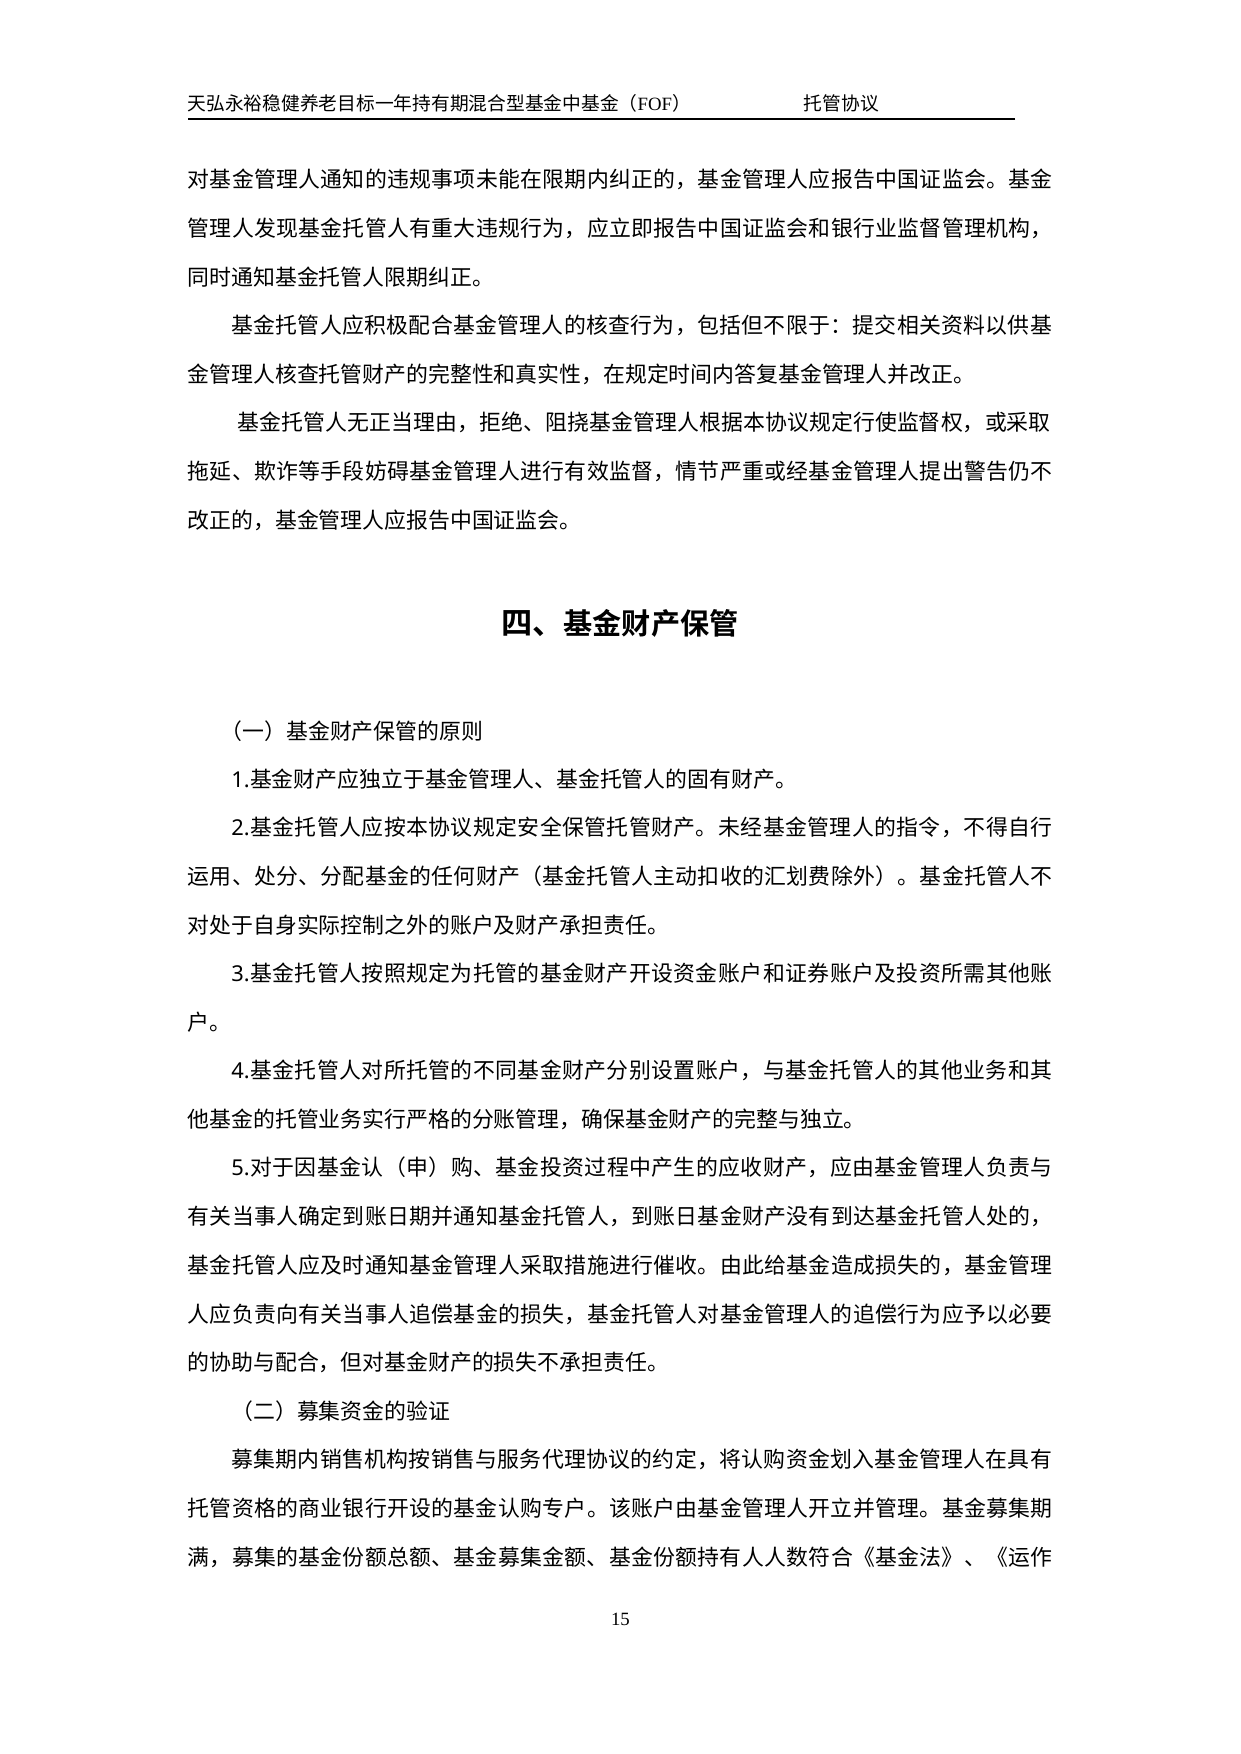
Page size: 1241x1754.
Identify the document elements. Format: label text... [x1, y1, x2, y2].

text 1.基金财产应独立于基金管理人、基金托管人的固有财产。 [187, 762, 1053, 794]
text 4.基金托管人对所托管的不同基金财产分别设置账户，与基金托管人的其他业务和其他基金的托管业务实行严格的分账管理，确保基金财产的完整与独立。 [187, 1053, 1053, 1134]
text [187, 1442, 1053, 1572]
text 3.基金托管人按照规定为托管的基金财产开设资金账户和证券账户及投资所需其他账户。 [187, 956, 1053, 1037]
text 2.基金托管人应按本协议规定安全保管托管财产。未经基金管理人的指令，不得自行运用、处分、分配基金的任何财产（基金托管人主动扣收的汇划费除外）。基金托管人不对处于自身实际控制之外的账户及财产承担责任。 [187, 810, 1053, 940]
subtitle （一）基金财产保管的原则 [187, 713, 1053, 746]
text 基金托管人无正当理由，拒绝、阻挠基金管理人根据本协议规定行使监督权，或采取拖延、欺诈等手段妨碍基金管理人进行有效监督，情节严重或经基金管理人提出警告仍不改正的，基金管理人应报告中国证监会。 [187, 405, 1053, 535]
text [187, 162, 1053, 292]
subtitle （二）募集资金的验证 [187, 1393, 1053, 1426]
text 5.对于因基金认（申）购、基金投资过程中产生的应收财产，应由基金管理人负责与有关当事人确定到账日期并通知基金托管人，到账日基金财产没有到达基金托管人处的，基金托管人应及时通知基金管理人采取措施进行催收。由此给基金造成损失的，基金管理人应负责向有关当事人追偿基金的损失，基金托管人对基金管理人的追偿行为应予以必要的协助与配合，但对基金财产的损失不承担责任。 [187, 1150, 1053, 1377]
text 基金托管人应积极配合基金管理人的核查行为，包括但不限于：提交相关资料以供基金管理人核查托管财产的完整性和真实性，在规定时间内答复基金管理人并改正。 [187, 308, 1053, 389]
subtitle 基金财产保管 [187, 588, 1053, 653]
